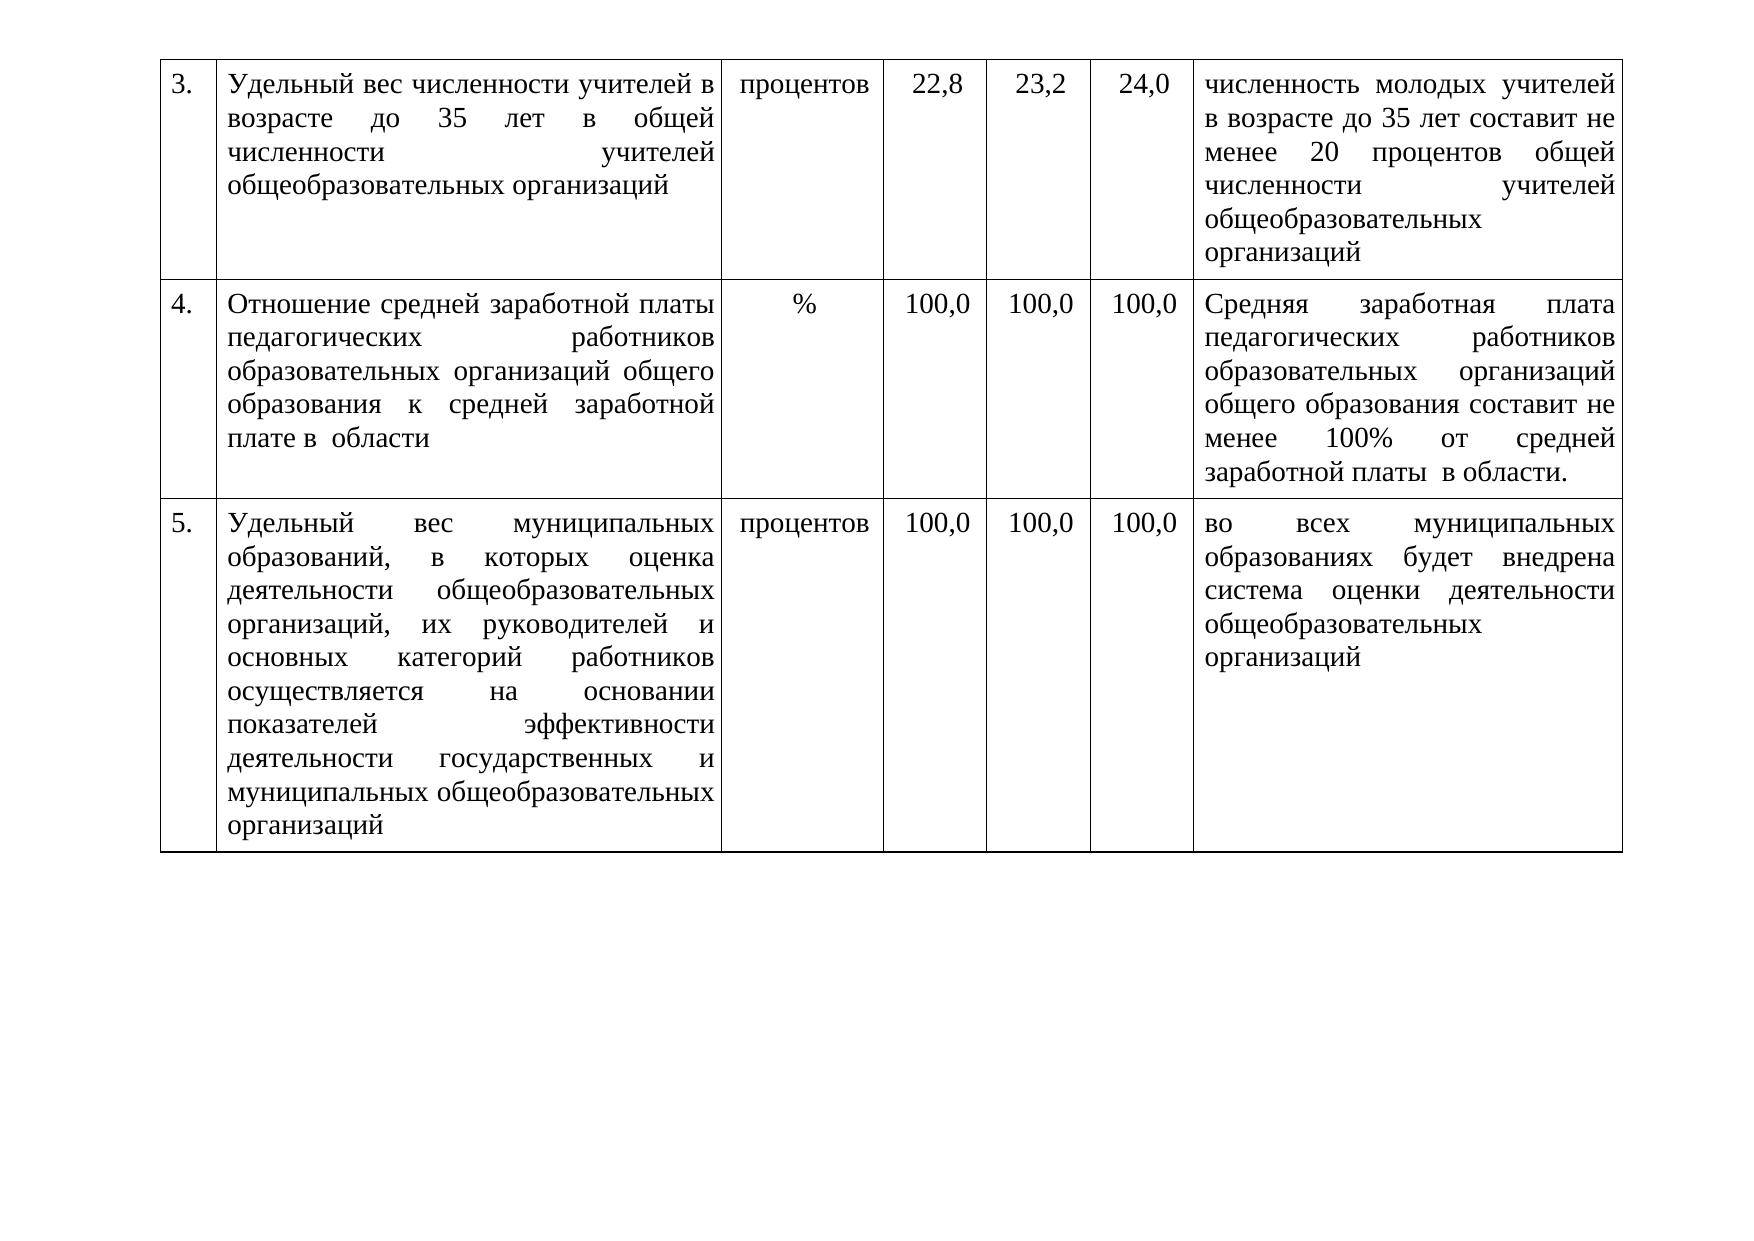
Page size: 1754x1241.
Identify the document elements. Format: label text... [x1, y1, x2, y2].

table_cell 5. [161, 499, 216, 851]
table_cell % [722, 280, 883, 498]
table_cell 3. [161, 60, 216, 278]
table_cell 100,0 [1091, 280, 1193, 498]
table_cell 100,0 [884, 499, 986, 851]
table_cell 23,2 [987, 60, 1090, 278]
table_cell во всех муниципальных образованиях будет внедрена система оценки деятельности общеобразовательных организаций [1194, 499, 1622, 851]
table_cell Средняя заработная плата педагогических работников образовательных организаций общего образования составит не менее 100% от средней заработной платы в области. [1194, 280, 1622, 498]
table_cell Удельный вес муниципальных образований, в которых оценка деятельности общеобразовательных организаций, их руководителей и основных категорий работников осуществляется на основании показателей эффективности деятельности государственных и муниципальных общеобразовательных организаций [217, 499, 721, 851]
table_cell Удельный вес численности учителей в возрасте до 35 лет в общей численности учителей общеобразовательных организаций [217, 60, 721, 278]
table_cell 24,0 [1091, 60, 1193, 278]
table_cell 100,0 [987, 280, 1090, 498]
table_cell 4. [161, 280, 216, 498]
table_cell 100,0 [1091, 499, 1193, 851]
table_cell процентов [722, 60, 883, 278]
table_cell численность молодых учителей в возрасте до 35 лет составит не менее 20 процентов общей численности учителей общеобразовательных организаций [1194, 60, 1622, 278]
table_cell 22,8 [884, 60, 986, 278]
table_cell 100,0 [884, 280, 986, 498]
table_cell 100,0 [987, 499, 1090, 851]
table_cell Отношение средней заработной платы педагогических работников образовательных организаций общего образования к средней заработной плате в области [217, 280, 721, 498]
table_cell процентов [722, 499, 883, 851]
